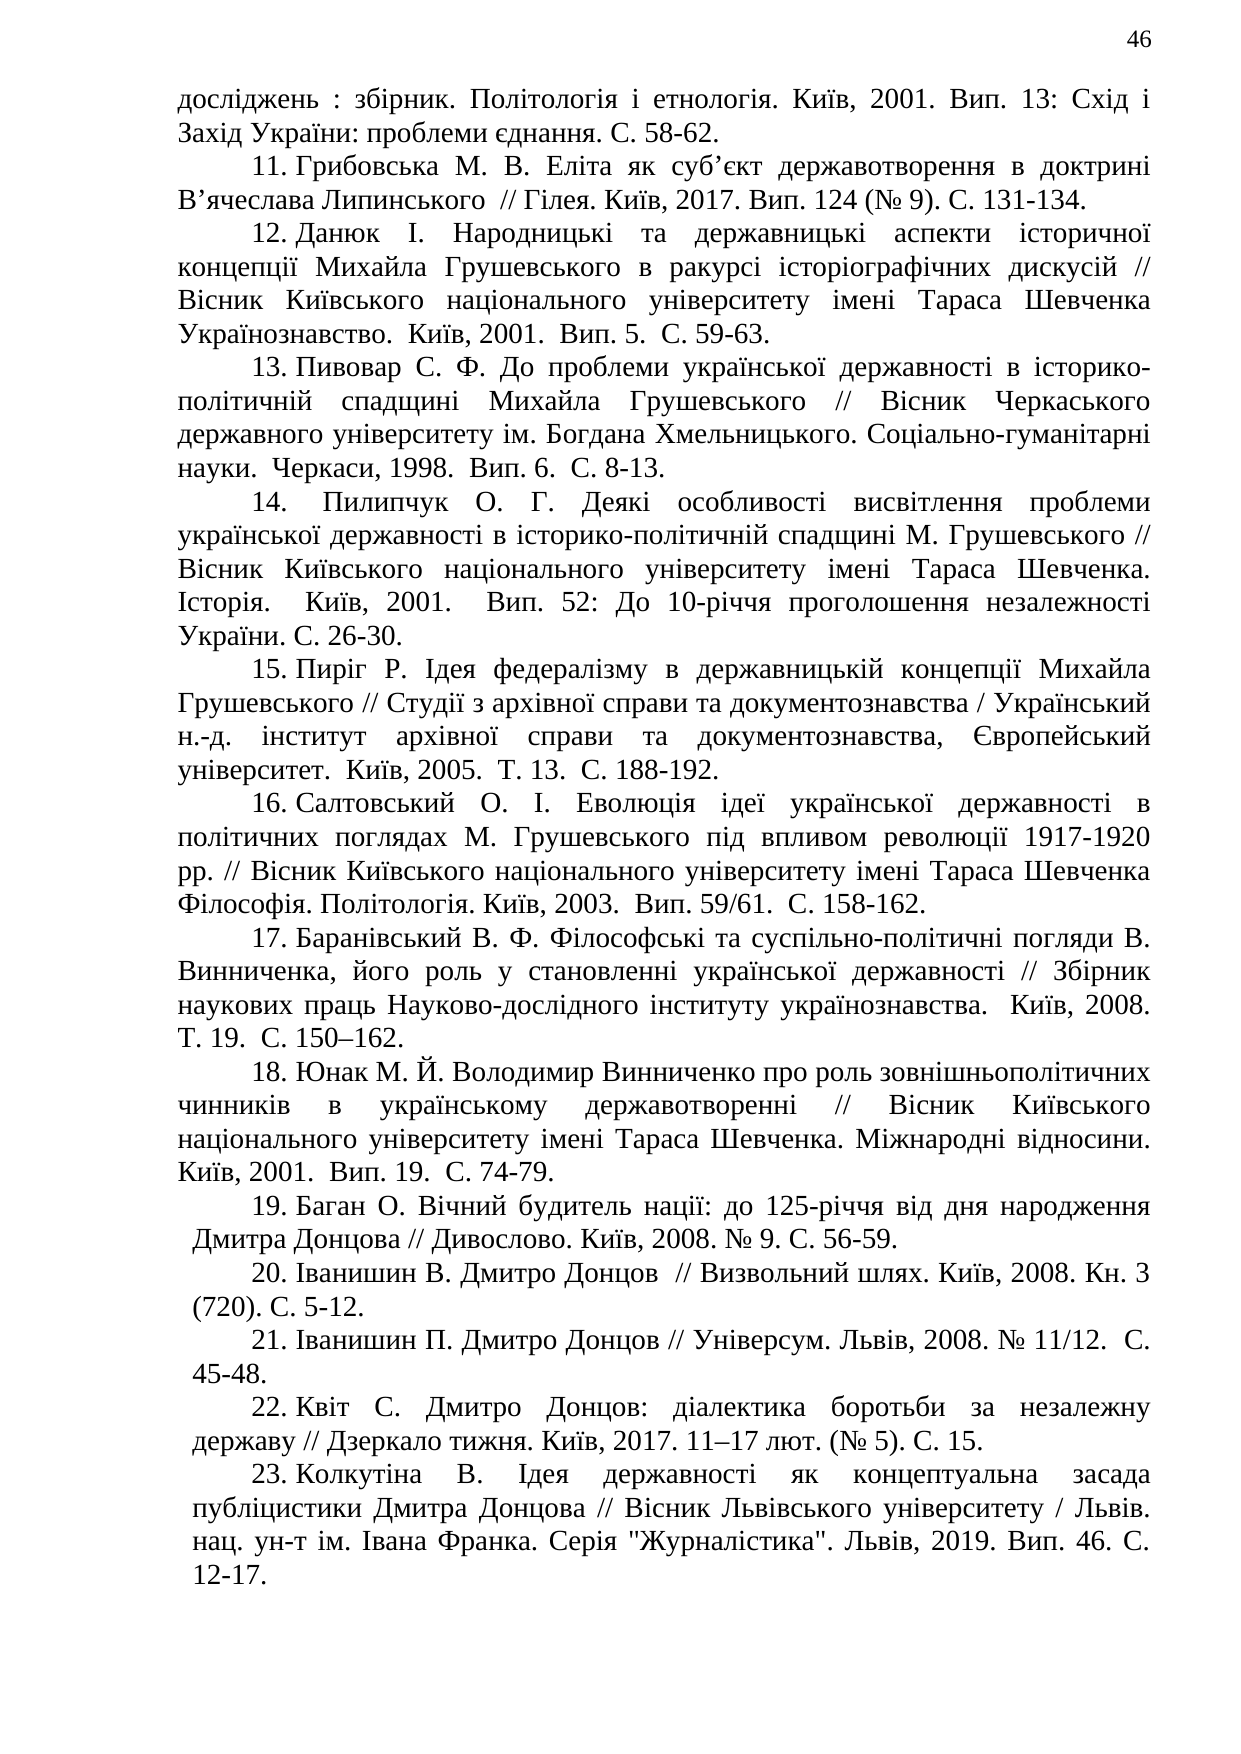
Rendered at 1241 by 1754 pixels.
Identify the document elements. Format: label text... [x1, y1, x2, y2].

list Салтовський О. І. Еволюція ідеї української державності в політичних поглядах М. Грушевського під впливом революції 1917-1920 рр. // Вісник Київського національного університету імені Тараса Шевченка Філософія. Політологія. Київ, 2003. Вип. 59/61. С. 158-162. [177, 786, 1152, 920]
list Баган О. Вічний будитель нації: до 125-річчя від дня народження Дмитра Донцова // Дивослово. Київ, 2008. № 9. С. 56-59. [192, 1188, 1152, 1255]
list Пиріг Р. Ідея федералізму в державницькій концепції Михайла Грушевського // Студії з архівної справи та документознавства / Український н.-д. інститут архівної справи та документознавства, Європейський університет. Київ, 2005. Т. 13. С. 188-192. [177, 651, 1152, 786]
list Данюк І. Народницькі та державницькі аспекти історичної концепції Михайла Грушевського в ракурсі історіографічних дискусій // Вісник Київського національного університету імені Тараса Шевченка Українознавство. Київ, 2001. Вип. 5. С. 59-63. [177, 215, 1152, 349]
list Квіт С. Дмитро Донцов: діалектика боротьби за незалежну державу // Дзеркало тижня. Київ, 2017. 11–17 лют. (№ 5). С. 15. [192, 1389, 1152, 1456]
list Іванишин В. Дмитро Донцов // Визвольний шлях. Київ, 2008. Кн. 3 (720). С. 5-12. [192, 1255, 1152, 1322]
list Пивовар С. Ф. До проблеми української державності в історико-політичній спадщині Михайла Грушевського // Вісник Черкаського державного університету ім. Богдана Хмельницького. Соціально-гуманітарні науки. Черкаси, 1998. Вип. 6. С. 8-13. [177, 349, 1152, 484]
list Колкутіна В. Ідея державності як концептуальна засада публіцистики Дмитра Донцова // Вісник Львівського університету / Львів. нац. ун-т ім. Івана Франка. Серія "Журналістика". Львів, 2019. Вип. 46. С. 12-17. [192, 1456, 1152, 1591]
list Пилипчук О. Г. Деякі особливості висвітлення проблеми української державності в історико-політичній спадщині М. Грушевського // Вісник Київського національного університету імені Тараса Шевченка. Історія. Київ, 2001. Вип. 52: До 10-річчя проголошення незалежності України. С. 26-30. [177, 484, 1152, 651]
list Іванишин П. Дмитро Донцов // Універсум. Львів, 2008. № 11/12. С. 45-48. [192, 1322, 1152, 1389]
list Юнак М. Й. Володимир Винниченко про роль зовнішньополітичних чинників в українському державотворенні // Вісник Київського національного університету імені Тараса Шевченка. Міжнародні відносини. Київ, 2001. Вип. 19. С. 74-79. [177, 1054, 1152, 1188]
list Грибовська М. В. Еліта як суб’єкт державотворення в доктрині В’ячеслава Липинського // Гілея. Київ, 2017. Вип. 124 (№ 9). C. 131-134. [177, 148, 1152, 215]
list Баранівський В. Ф. Філософські та суспільно-політичні погляди В. Винниченка, його роль у становленні української державності // Збірник наукових праць Науково-дослідного інституту українознавства. Київ, 2008. Т. 19. С. 150–162. [177, 920, 1152, 1054]
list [177, 81, 1152, 148]
